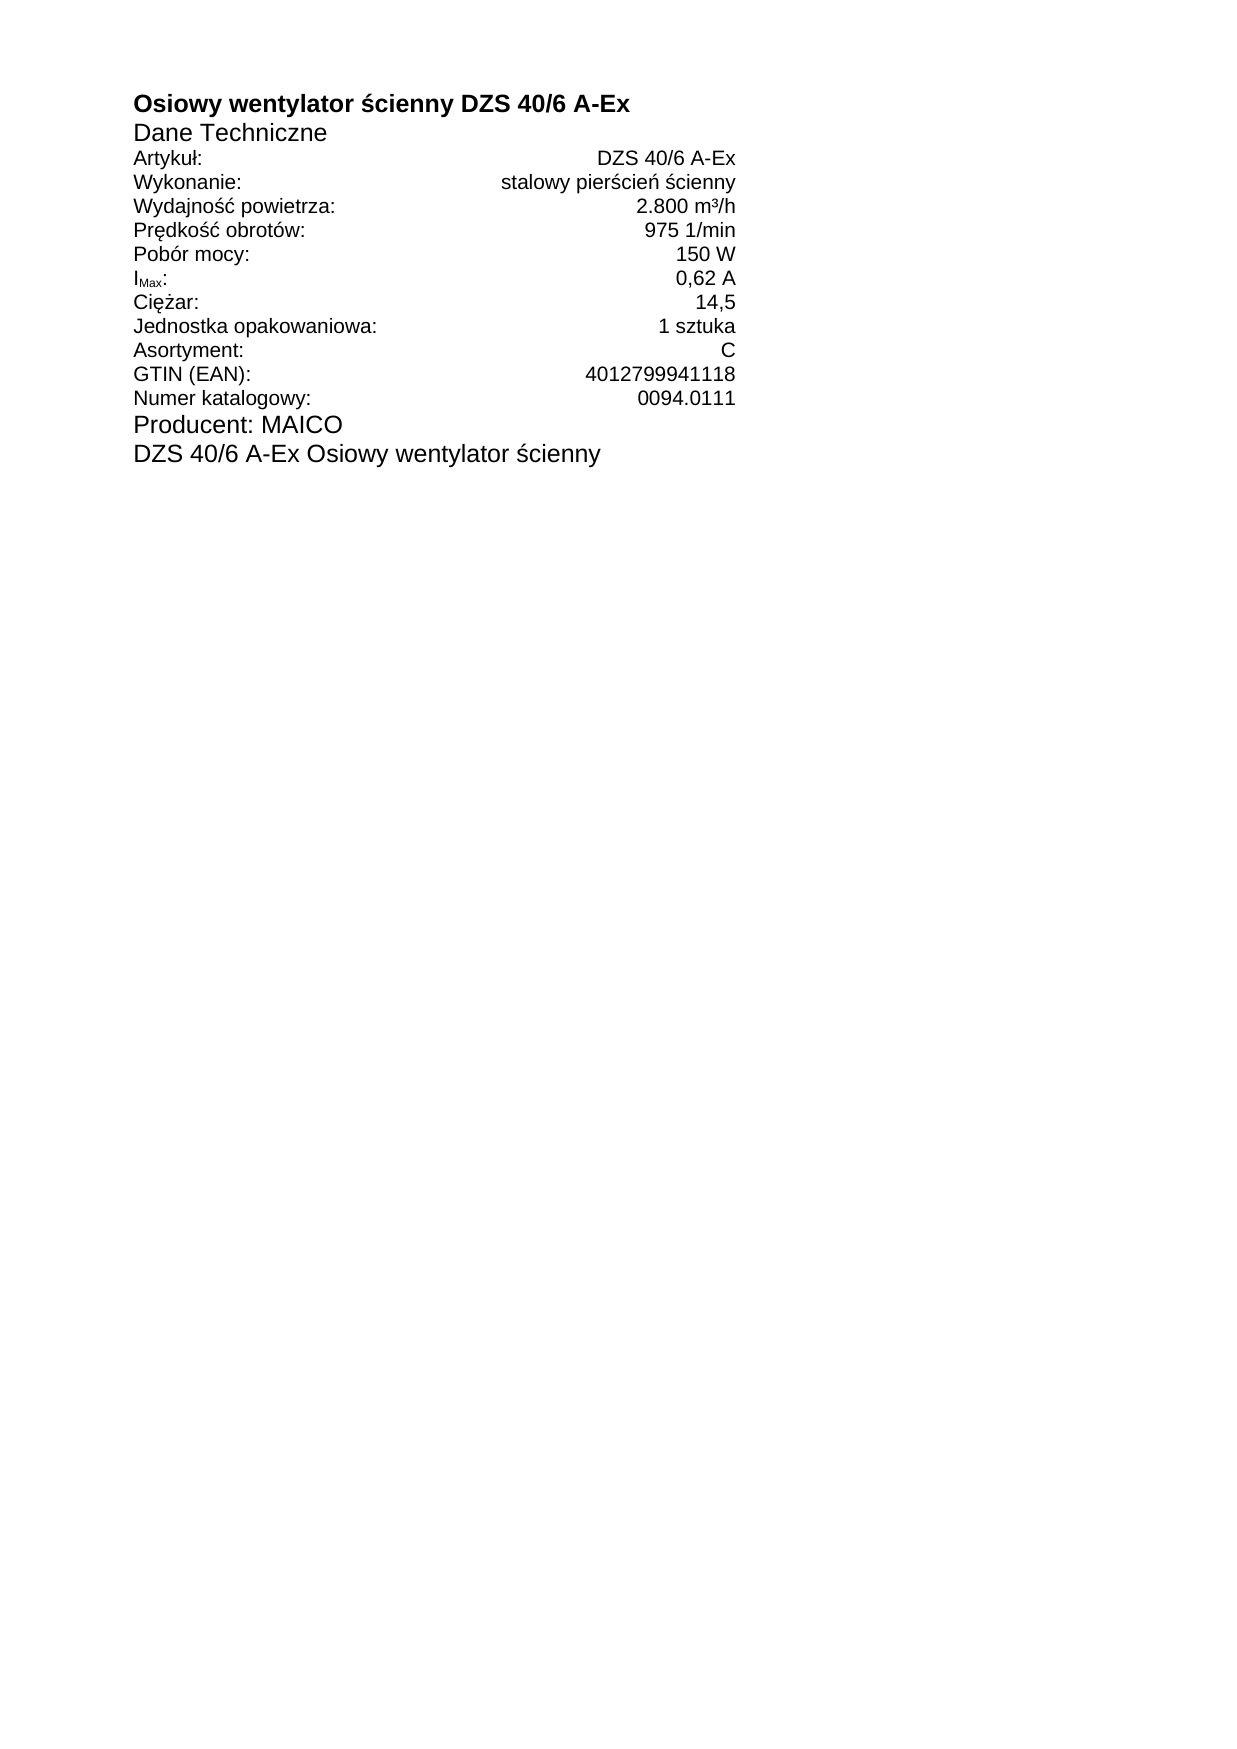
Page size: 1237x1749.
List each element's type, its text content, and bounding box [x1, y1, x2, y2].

table_cell IMax: [122, 266, 434, 290]
table_cell 150 W [434, 242, 747, 266]
text Dane Techniczne [133, 117, 1148, 146]
table_cell Ciężar: [122, 290, 434, 314]
text Producent: MAICO [133, 410, 1148, 438]
table_cell 1 sztuka [434, 314, 747, 338]
text DZS 40/6 A-Ex Osiowy wentylator ścienny [133, 438, 1148, 467]
text Osiowy wentylator ścienny DZS 40/6 A-Ex [133, 89, 1148, 117]
table_cell Jednostka opakowaniowa: [122, 314, 434, 338]
table_cell 4012799941118 [434, 362, 747, 386]
table_cell 975 1/min [434, 218, 747, 242]
table_cell Wydajność powietrza: [122, 194, 434, 218]
table_cell 0,62 A [434, 266, 747, 290]
table_cell Wykonanie: [122, 170, 434, 194]
table_cell 14,5 [434, 290, 747, 314]
table_cell stalowy pierścień ścienny [434, 170, 747, 194]
table_cell Prędkość obrotów: [122, 218, 434, 242]
table_header DZS 40/6 A-Ex [434, 146, 747, 170]
table_cell C [434, 338, 747, 362]
table_cell Asortyment: [122, 338, 434, 362]
table_cell Pobór mocy: [122, 242, 434, 266]
table_cell 2.800 m³/h [434, 194, 747, 218]
table_cell 0094.0111 [434, 386, 747, 410]
table_header Artykuł: [122, 146, 434, 170]
table_cell Numer katalogowy: [122, 386, 434, 410]
table_cell GTIN (EAN): [122, 362, 434, 386]
